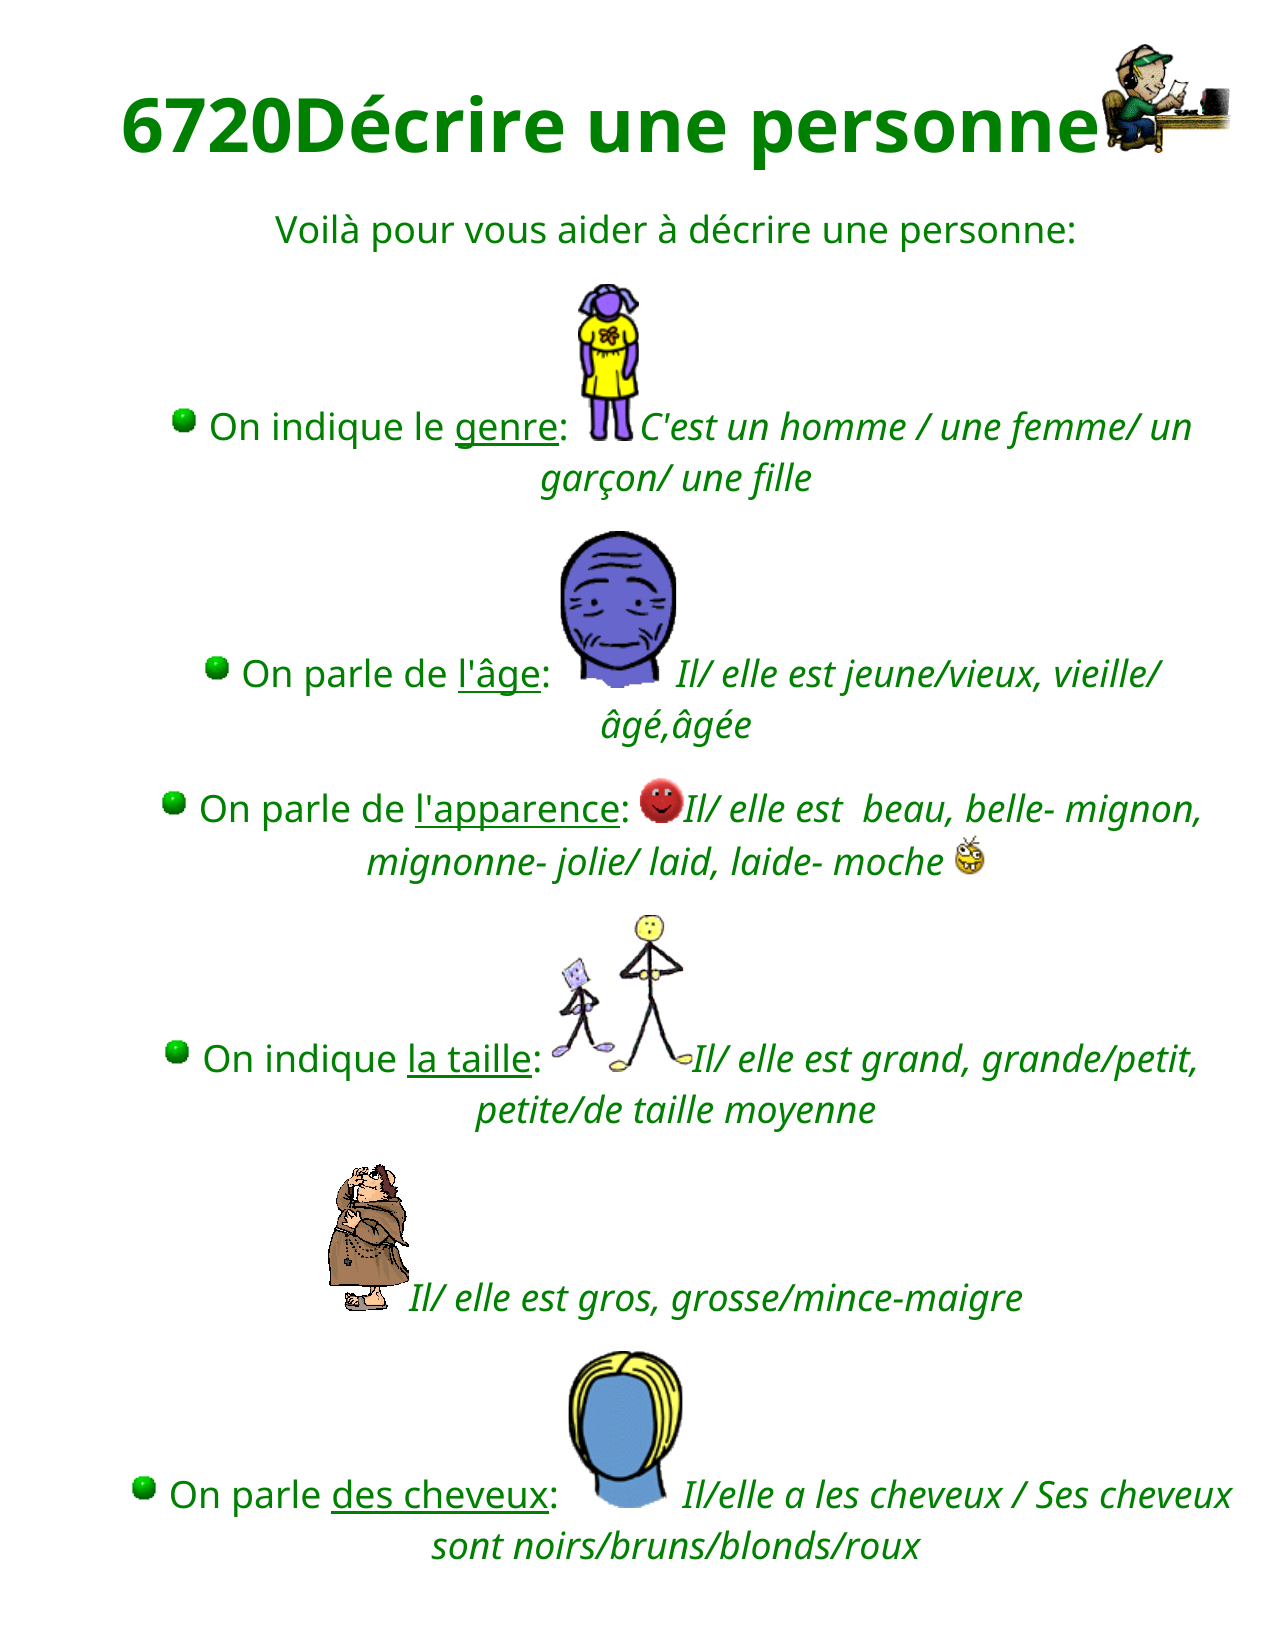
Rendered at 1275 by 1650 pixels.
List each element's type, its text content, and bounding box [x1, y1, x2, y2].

picture [1100, 41, 1231, 153]
text 6720Décrire une personne [118, 41, 1234, 175]
picture [568, 1351, 683, 1508]
picture [158, 402, 209, 441]
text On parle des cheveux: Il/elle a les cheveux / Ses cheveux sont noirs/bruns/blonds/roux [118, 1352, 1234, 1570]
text Il/ elle est gros, grosse/mince-maigre [118, 1163, 1234, 1323]
picture [148, 785, 199, 823]
picture [640, 778, 684, 823]
text On parle de l'apparence: Il/ elle est beau, belle- mignon, mignonne- jolie/ laid, laide- moche [118, 779, 1234, 887]
picture [954, 833, 986, 876]
text Voilà pour vous aider à décrire une personne: [118, 204, 1234, 255]
picture [118, 1470, 169, 1508]
picture [578, 284, 639, 441]
text On indique le genre: C'est un homme / une femme/ un garçon/ une fille [118, 284, 1234, 502]
text On parle de l'âge: Il/ elle est jeune/vieux, vieille/ âgé,âgée [118, 531, 1234, 750]
picture [560, 531, 677, 688]
text On indique la taille: Il/ elle est grand, grande/petit, petite/de taille moyenne [118, 916, 1234, 1134]
picture [191, 650, 242, 688]
picture [152, 1034, 202, 1072]
picture [551, 915, 693, 1072]
picture [327, 1163, 409, 1312]
